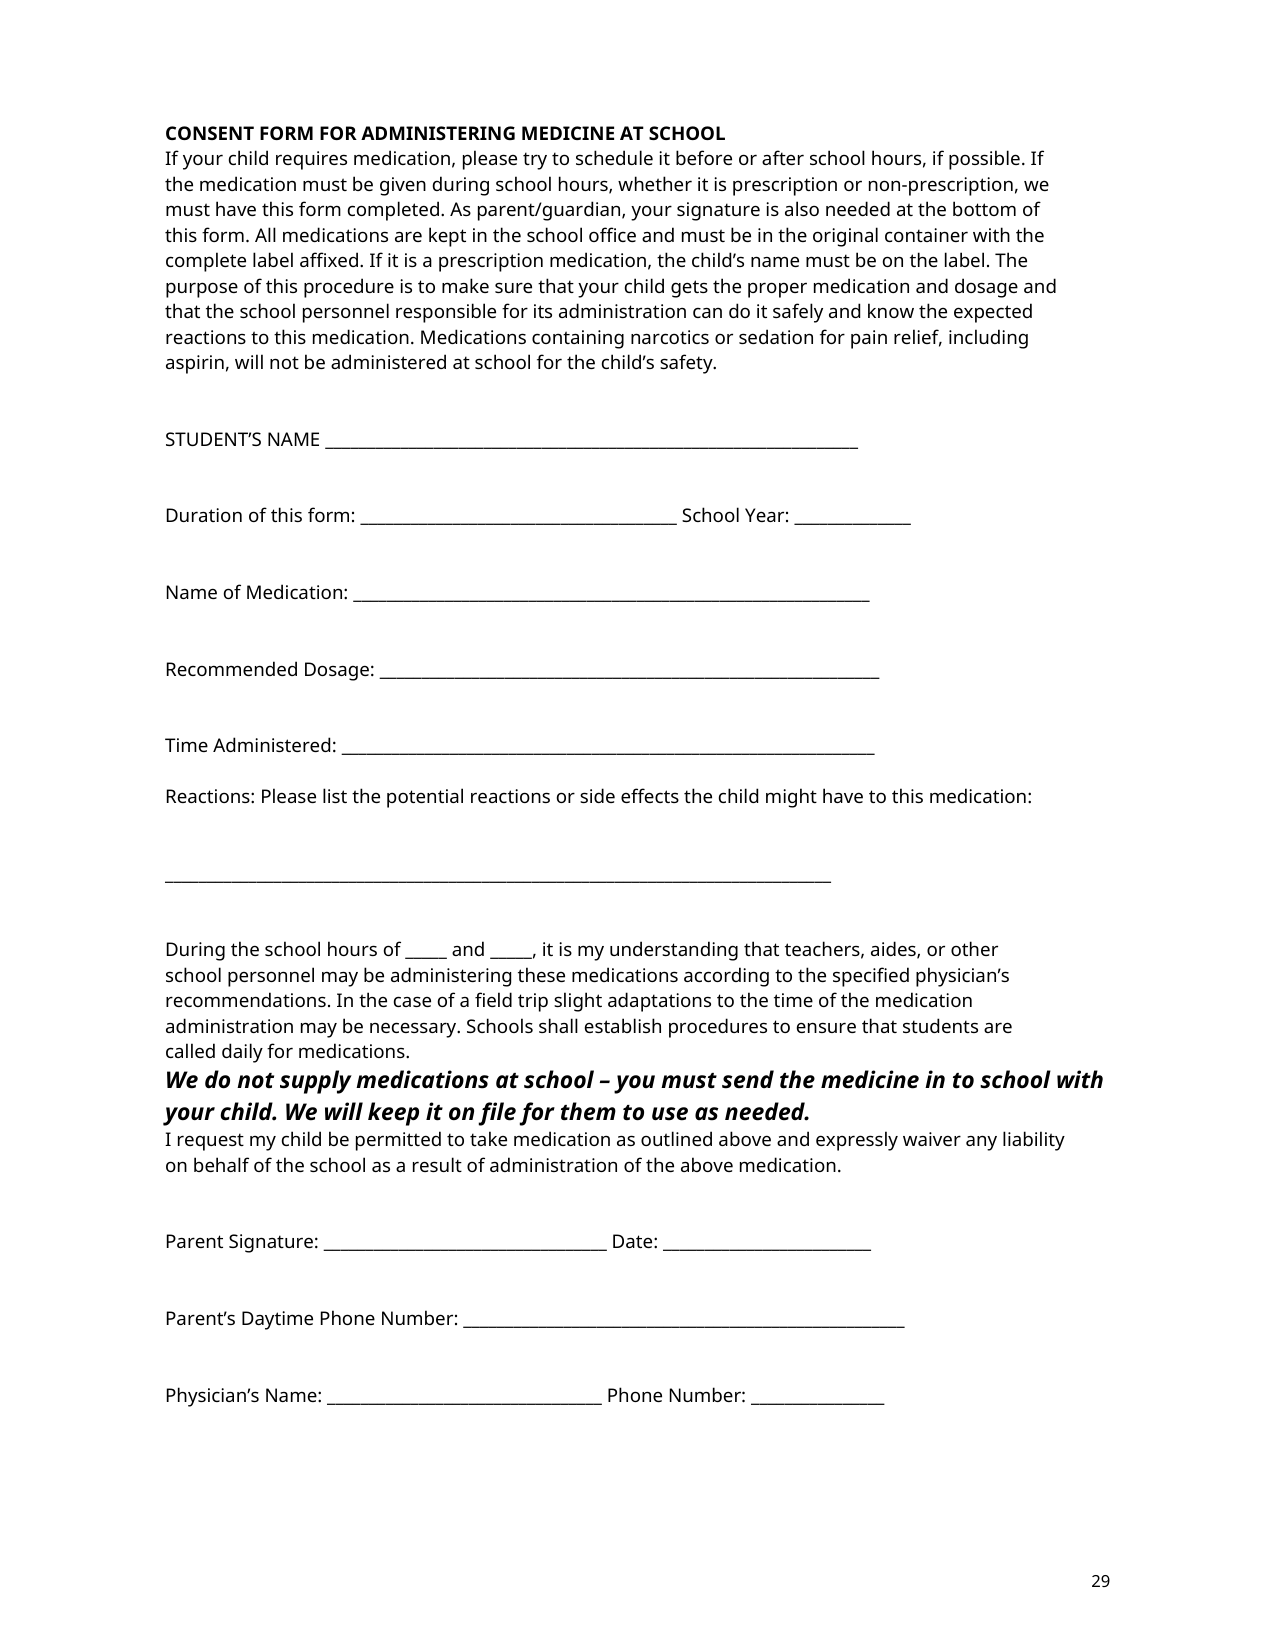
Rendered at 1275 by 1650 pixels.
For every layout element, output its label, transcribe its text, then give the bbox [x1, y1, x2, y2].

text reactions to this medication. Medications containing narcotics or sedation for pain relief, including [165, 324, 1110, 350]
text I request my child be permitted to take medication as outlined above and expressly waiver any liability [165, 1127, 1110, 1152]
text Name of Medication: ______________________________________________________________ [165, 579, 1110, 605]
text ________________________________________________________________________________ [165, 860, 1110, 886]
text that the school personnel responsible for its administration can do it safely and know the expected [165, 299, 1110, 324]
text must have this form completed. As parent/guardian, your signature is also needed at the bottom of [165, 197, 1110, 222]
text on behalf of the school as a result of administration of the above medication. [165, 1152, 1110, 1178]
text We do not supply medications at school – you must send the medicine in to school with [165, 1064, 1110, 1096]
text purpose of this procedure is to make sure that your child gets the proper medication and dosage and [165, 273, 1110, 299]
text school personnel may be administering these medications according to the specified physician’s [165, 962, 1110, 988]
text your child. We will keep it on file for them to use as needed. [165, 1096, 1110, 1127]
text the medication must be given during school hours, whether it is prescription or non-prescription, we [165, 171, 1110, 197]
text CONSENT FORM FOR ADMINISTERING MEDICINE AT SCHOOL [165, 120, 1110, 146]
text called daily for medications. [165, 1039, 1110, 1064]
text recommendations. In the case of a field trip slight adaptations to the time of the medication [165, 988, 1110, 1013]
text aspirin, will not be administered at school for the child’s safety. [165, 350, 1110, 375]
text During the school hours of _____ and _____, it is my understanding that teachers, aides, or other [165, 937, 1110, 962]
text this form. All medications are kept in the school office and must be in the original container with the [165, 222, 1110, 248]
text Duration of this form: ______________________________________ School Year: ______________ [165, 503, 1110, 528]
text Physician’s Name: _________________________________ Phone Number: ________________ [165, 1382, 1110, 1407]
text complete label affixed. If it is a prescription medication, the child’s name must be on the label. The [165, 248, 1110, 273]
text administration may be necessary. Schools shall establish procedures to ensure that students are [165, 1013, 1110, 1039]
text If your child requires medication, please try to schedule it before or after school hours, if possible. If [165, 146, 1110, 171]
text Recommended Dosage: ____________________________________________________________ [165, 656, 1110, 681]
text Parent’s Daytime Phone Number: _____________________________________________________ [165, 1305, 1110, 1331]
text STUDENT’S NAME ________________________________________________________________ [165, 426, 1110, 452]
text Parent Signature: __________________________________ Date: _________________________ [165, 1229, 1110, 1254]
text Reactions: Please list the potential reactions or side effects the child might have to this medication: [165, 783, 1110, 809]
text Time Administered: ________________________________________________________________ [165, 732, 1110, 758]
